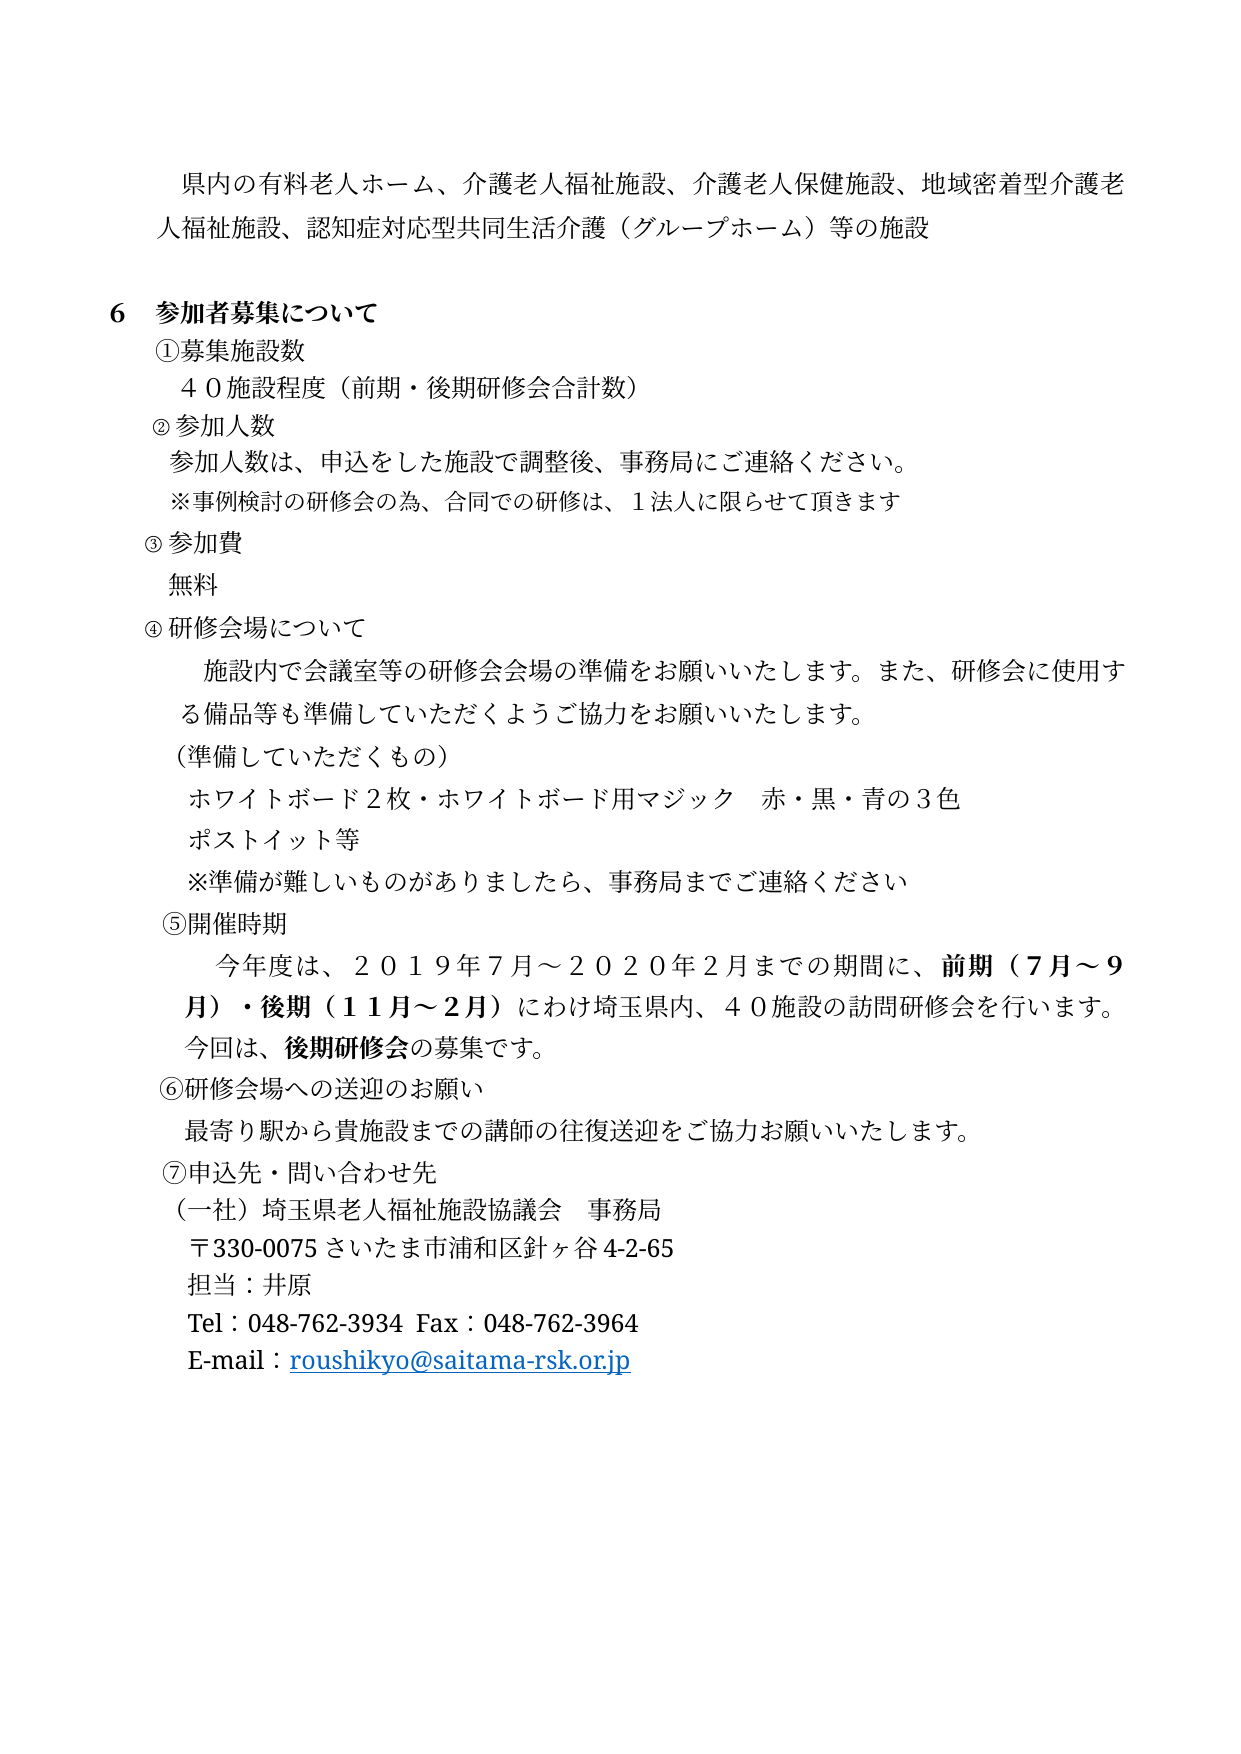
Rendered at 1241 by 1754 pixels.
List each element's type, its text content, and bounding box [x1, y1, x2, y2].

text 〒330-0075さいたま市浦和区針ヶ谷4-2-65 [112, 1228, 1128, 1265]
text ④研修会場について [112, 608, 1128, 646]
text 施設内で会議室等の研修会会場の準備をお願いいたします。また、研修会に使用する備品等も準備していただくようご協力をお願いいたします。 [178, 651, 1128, 732]
text ４０施設程度（前期・後期研修会合計数） [127, 368, 1128, 406]
text ６ 参加者募集について [105, 293, 1128, 331]
text （準備していただくもの） [112, 737, 1128, 774]
text 担当：井原 [112, 1265, 1128, 1303]
text E-mail：roushikyo@saitama-rsk.or.jp [112, 1340, 1128, 1378]
text ⑦申込先・問い合わせ先 [112, 1153, 1128, 1190]
text ※事例検討の研修会の為、合同での研修は、１法人に限らせて頂きます [112, 484, 1128, 517]
text ⑤開催時期 [112, 903, 1128, 941]
text ⑥研修会場への送迎のお願い [134, 1070, 1128, 1106]
text ①募集施設数 [105, 331, 1128, 368]
text 最寄り駅から貴施設までの講師の往復送迎をご協力お願いいたします。 [134, 1111, 1128, 1147]
text Tel：048-762-3934 Fax：048-762-3964 [112, 1303, 1128, 1340]
text 県内の有料老人ホーム、介護老人福祉施設、介護老人保健施設、地域密着型介護老人福祉施設、認知症対応型共同生活介護（グループホーム）等の施設 [156, 164, 1128, 245]
text （一社）埼玉県老人福祉施設協議会 事務局 [112, 1190, 1128, 1228]
text ポストイット等 [112, 821, 1128, 857]
text ②参加人数 [127, 406, 1128, 443]
text ホワイトボード２枚・ホワイトボード用マジック 赤・黒・青の３色 [112, 780, 1128, 816]
text ③参加費 [112, 522, 1128, 560]
text 無料 [112, 565, 1128, 603]
text 今年度は、２０１９年７月～２０２０年２月までの期間に、前期（７月～９月）・後期（１１月～２月）にわけ埼玉県内、４０施設の訪問研修会を行います。今回は、後期研修会の募集です。 [134, 946, 1128, 1065]
text ※準備が難しいものがありましたら、事務局までご連絡ください [112, 862, 1128, 898]
text 参加人数は、申込をした施設で調整後、事務局にご連絡ください。 [112, 443, 1128, 479]
